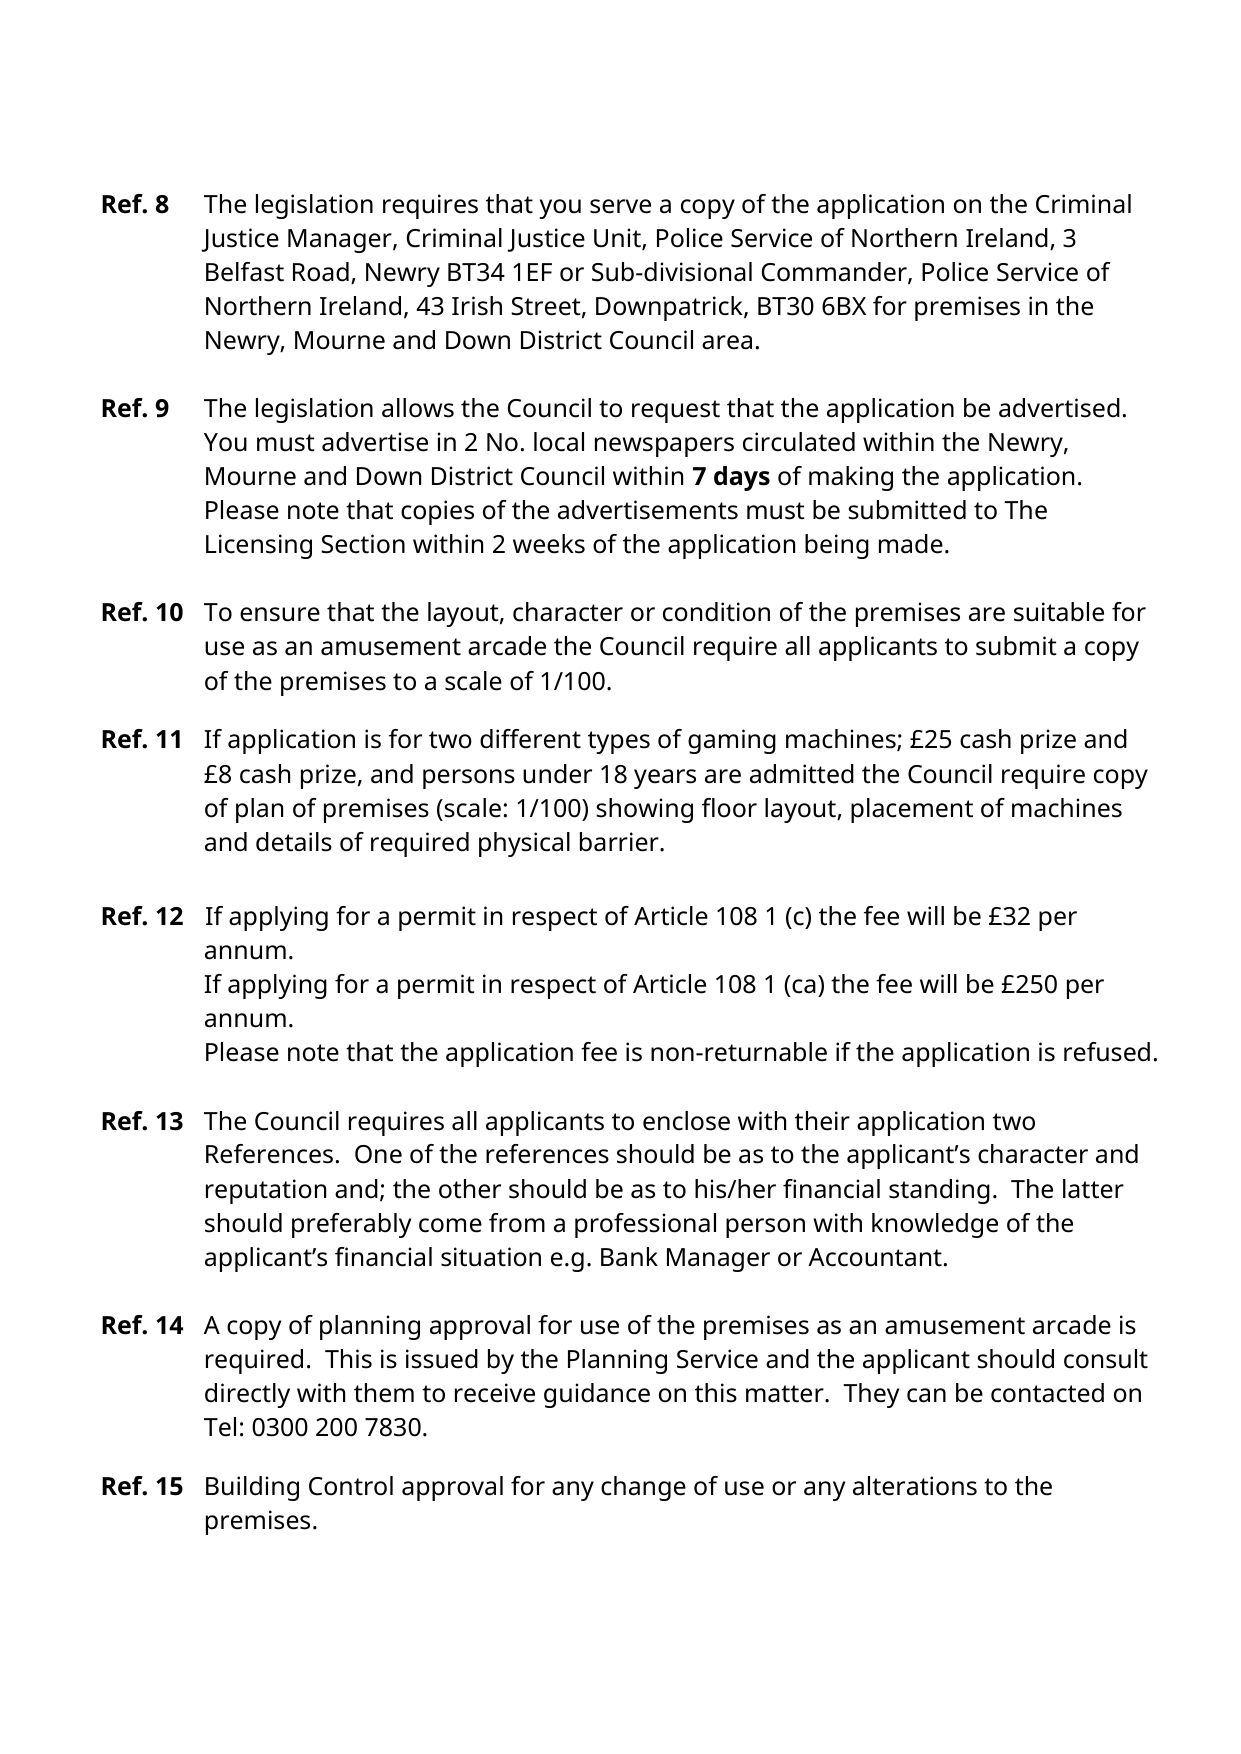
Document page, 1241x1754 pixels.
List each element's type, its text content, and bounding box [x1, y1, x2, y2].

subtitle Ref. 13 The Council requires all applicants to enclose with their application two References. One of the references should be as to the applicant’s character and reputation and; the other should be as to his/her financial standing. The latter should preferably come from a professional person with knowledge of the applicant’s financial situation e.g. Bank Manager or Accountant. [100, 1103, 1162, 1273]
text Ref. 12 If applying for a permit in respect of Article 108 1 (c) the fee will be £32 per annum. [100, 899, 1162, 967]
text Ref. 10 To ensure that the layout, character or condition of the premises are suitable for use as an amusement arcade the Council require all applicants to submit a copy of the premises to a scale of 1/100. [100, 595, 1162, 697]
subtitle Ref. 11 If application is for two different types of gaming machines; £25 cash prize and £8 cash prize, and persons under 18 years are admitted the Council require copy of plan of premises (scale: 1/100) showing floor layout, placement of machines and details of required physical barrier. [100, 722, 1162, 858]
subtitle Ref. 15 Building Control approval for any change of use or any alterations to the premises. [100, 1469, 1162, 1537]
text Tel: 0300 200 7830. [100, 1410, 1162, 1444]
text Ref. 8 The legislation requires that you serve a copy of the application on the Criminal Justice Manager, Criminal Justice Unit, Police Service of Northern Ireland, 3 Belfast Road, Newry BT34 1EF or Sub-divisional Commander, Police Service of Northern Ireland, 43 Irish Street, Downpatrick, BT30 6BX for premises in the Newry, Mourne and Down District Council area. [100, 186, 1162, 357]
text Ref. 14 A copy of planning approval for use of the premises as an amusement arcade is required. This is issued by the Planning Service and the applicant should consult directly with them to receive guidance on this matter. They can be contacted on [100, 1307, 1162, 1410]
text Ref. 9 The legislation allows the Council to request that the application be advertised. You must advertise in 2 No. local newspapers circulated within the Newry, Mourne and Down District Council within 7 days of making the application. Please note that copies of the advertisements must be submitted to The Licensing Section within 2 weeks of the application being made. [100, 391, 1162, 561]
text If applying for a permit in respect of Article 108 1 (ca) the fee will be £250 per annum. [100, 967, 1178, 1035]
text Please note that the application fee is non-returnable if the application is refused. [100, 1035, 1177, 1069]
